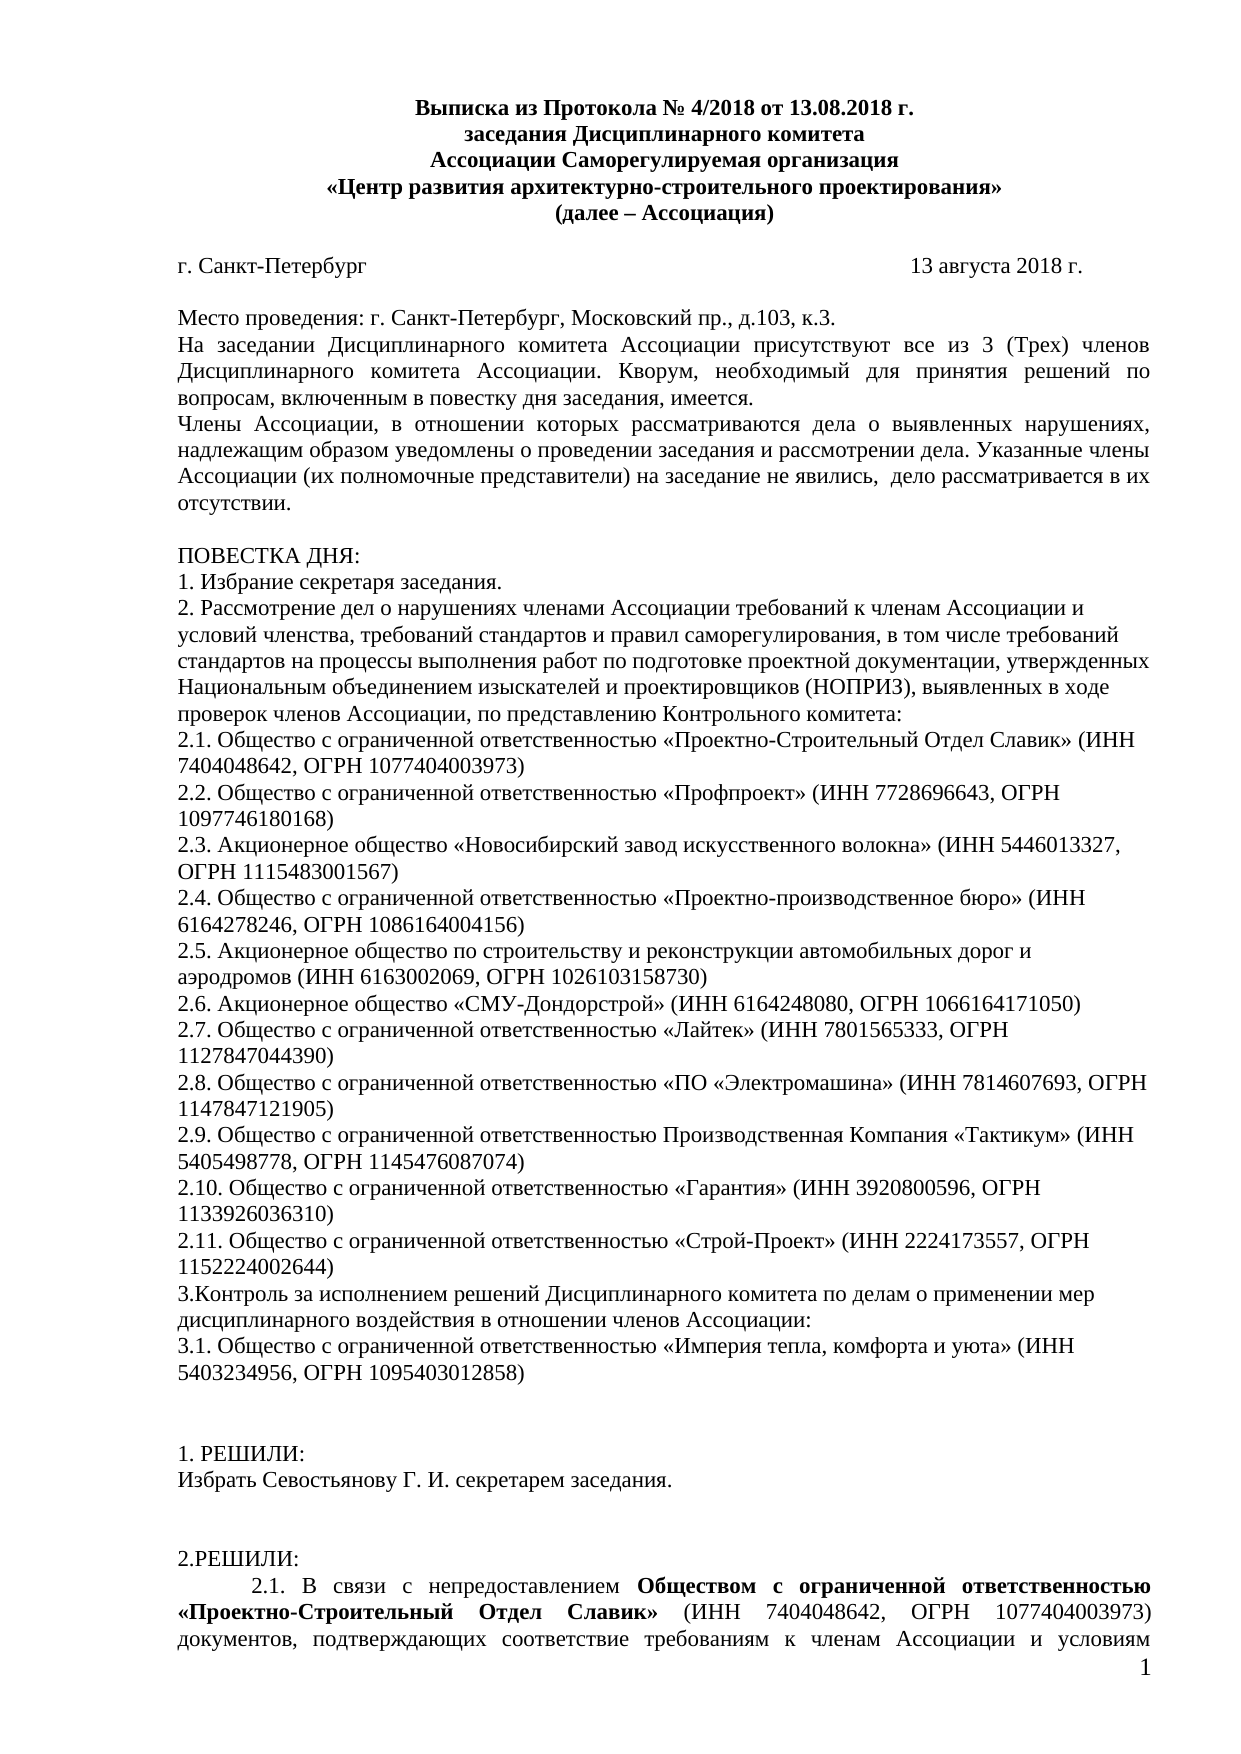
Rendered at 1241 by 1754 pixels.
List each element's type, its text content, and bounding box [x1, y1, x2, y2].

text 3.Контроль за исполнением решений Дисциплинарного комитета по делам о применении мер дисциплинарного воздействия в отношении членов Ассоциации: [177, 1279, 1152, 1332]
text «Центр развития архитектурно-строительного проектирования» [177, 173, 1152, 199]
text Выписка из Протокола № 4/2018 от 13.08.2018 г. [177, 94, 1152, 120]
text 2.3. Акционерное общество «Новосибирский завод искусственного волокна» (ИНН 5446013327, ОГРН 1115483001567) [177, 832, 1152, 884]
text 3.1. Общество с ограниченной ответственностью «Империя тепла, комфорта и уюта» (ИНН 5403234956, ОГРН 1095403012858) [177, 1332, 1152, 1385]
text 2.6. Акционерное общество «СМУ-Дондорстрой» (ИНН 6164248080, ОГРН 1066164171050) [177, 990, 1152, 1016]
text 2.4. Общество с ограниченной ответственностью «Проектно-производственное бюро» (ИНН 6164278246, ОГРН 1086164004156) [177, 884, 1152, 937]
text 2.9. Общество с ограниченной ответственностью Производственная Компания «Тактикум» (ИНН 5405498778, ОГРН 1145476087074) [177, 1121, 1152, 1174]
text заседания Дисциплинарного комитета [177, 120, 1152, 146]
text Место проведения: г. Санкт-Петербург, Московский пр., д.103, к.3. [177, 304, 1152, 331]
text 1. РЕШИЛИ: [177, 1440, 1152, 1466]
text Избрать Севостьянову Г. И. секретарем заседания. [177, 1466, 1152, 1493]
text 2.РЕШИЛИ: [177, 1546, 1152, 1572]
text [177, 1572, 1152, 1651]
text Члены Ассоциации, в отношении которых рассматриваются дела о выявленных нарушениях, надлежащим образом уведомлены о проведении заседания и рассмотрении дела. Указанные члены Ассоциации (их полномочные представители) на заседание не явились, дело рассматривается в их отсутствии. [177, 410, 1152, 515]
text ПОВЕСТКА ДНЯ: [177, 542, 1152, 568]
text (далее – Ассоциация) [177, 199, 1152, 225]
text 1. Избрание секретаря заседания. [177, 568, 1152, 594]
text 2. Рассмотрение дел о нарушениях членами Ассоциации требований к членам Ассоциации и условий членства, требований стандартов и правил саморегулирования, в том числе требований стандартов на процессы выполнения работ по подготовке проектной документации, утвержденных Национальным объединением изыскателей и проектировщиков (НОПРИЗ), выявленных в ходе проверок членов Ассоциации, по представлению Контрольного комитета: [177, 594, 1152, 726]
text 2.11. Общество с ограниченной ответственностью «Строй-Проект» (ИНН 2224173557, ОГРН 1152224002644) [177, 1227, 1152, 1279]
text 2.2. Общество с ограниченной ответственностью «Профпроект» (ИНН 7728696643, ОГРН 1097746180168) [177, 779, 1152, 832]
text 2.7. Общество с ограниченной ответственностью «Лайтек» (ИНН 7801565333, ОГРН 1127847044390) [177, 1016, 1152, 1069]
text На заседании Дисциплинарного комитета Ассоциации присутствуют все из 3 (Трех) членов Дисциплинарного комитета Ассоциации. Кворум, необходимый для принятия решений по вопросам, включенным в повестку дня заседания, имеется. [177, 331, 1152, 410]
text г. Санкт-Петербург 13 августа 2018 г. [177, 252, 1152, 278]
text 2.8. Общество с ограниченной ответственностью «ПО «Электромашина» (ИНН 7814607693, ОГРН 1147847121905) [177, 1069, 1152, 1121]
text 2.10. Общество с ограниченной ответственностью «Гарантия» (ИНН 3920800596, ОГРН 1133926036310) [177, 1174, 1152, 1227]
text 2.5. Акционерное общество по строительству и реконструкции автомобильных дорог и аэродромов (ИНН 6163002069, ОГРН 1026103158730) [177, 937, 1152, 990]
text Ассоциации Саморегулируемая организация [177, 146, 1152, 173]
text 2.1. Общество с ограниченной ответственностью «Проектно-Строительный Отдел Славик» (ИНН 7404048642, ОГРН 1077404003973) [177, 726, 1152, 779]
